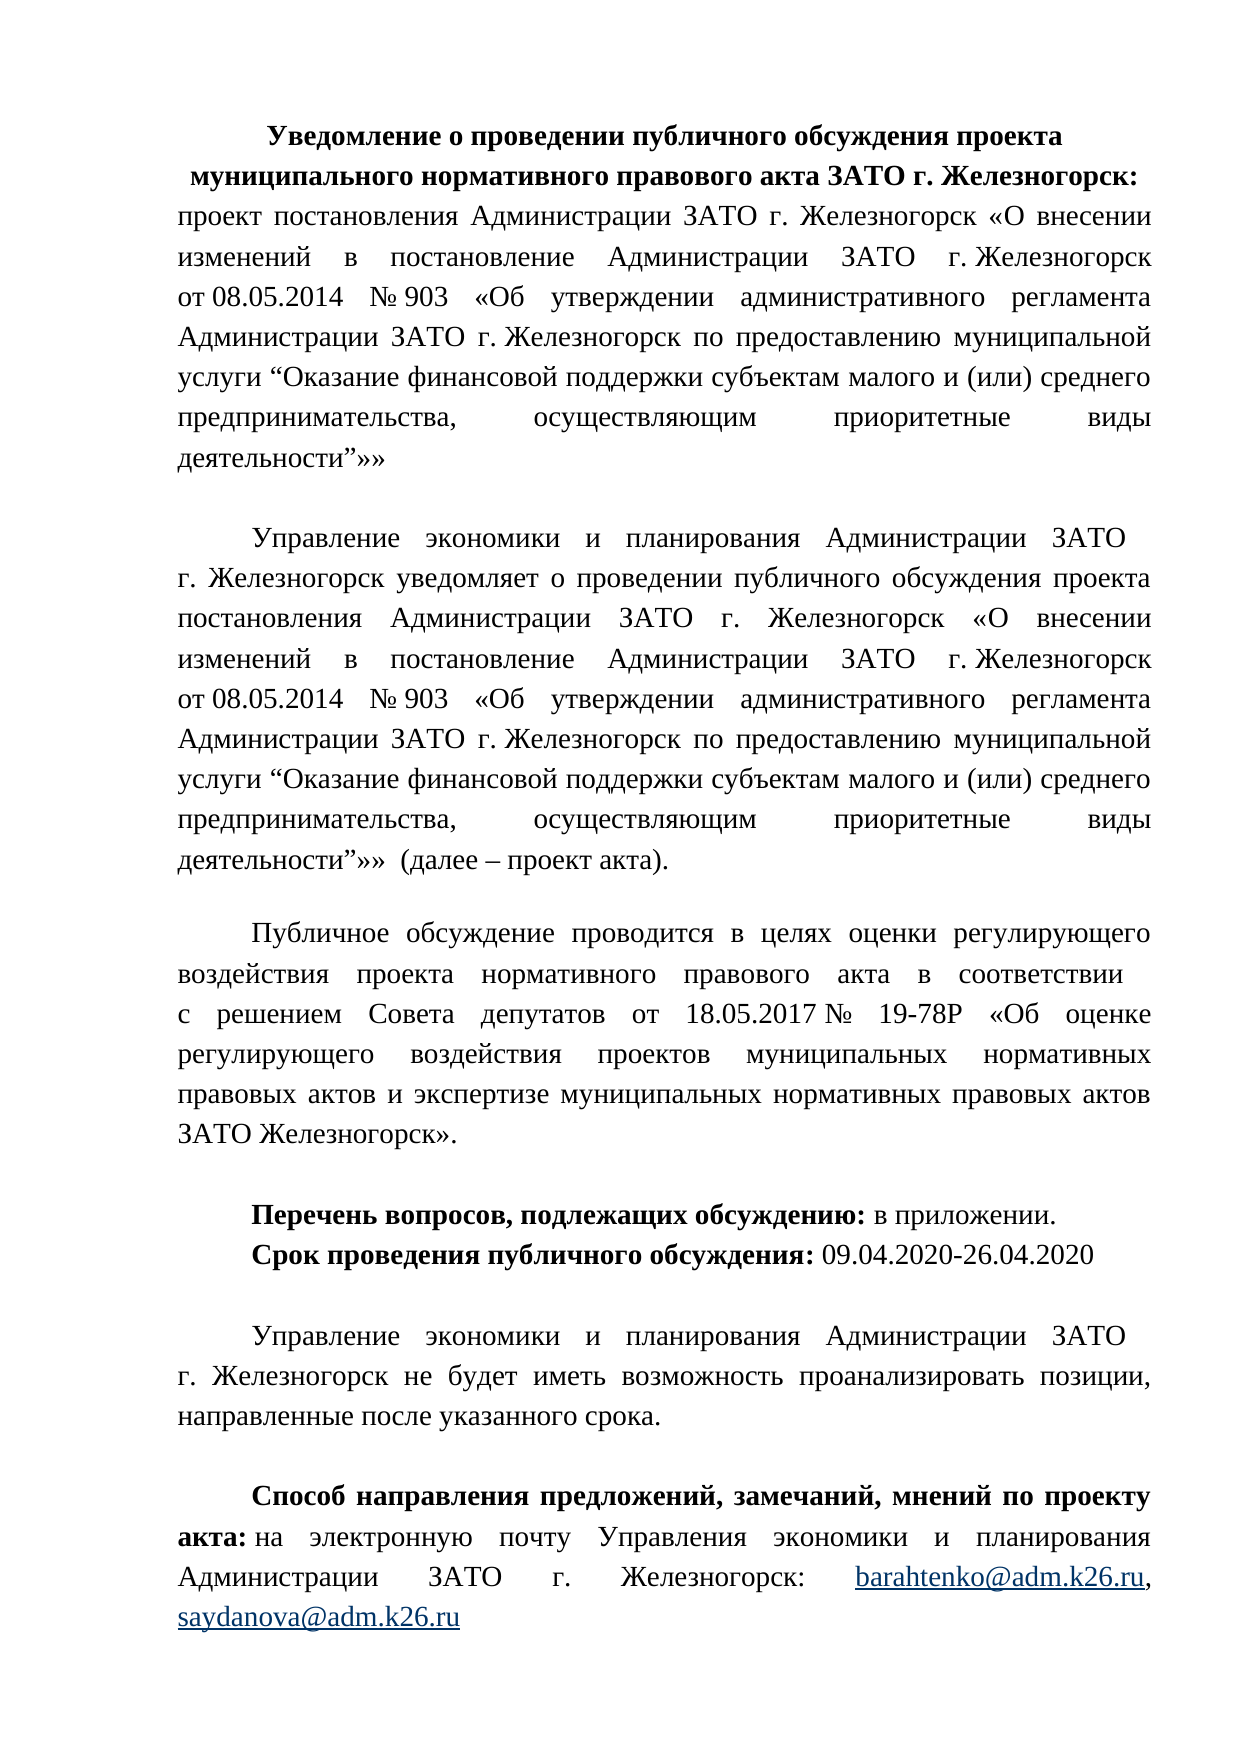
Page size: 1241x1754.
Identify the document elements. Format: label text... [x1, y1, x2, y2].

text Публичное обсуждение проводится в целях оценки регулирующего воздействия проекта нормативного правового акта в соответствии с решением Совета депутатов от 18.05.2017 № 19-78Р «Об оценке регулирующего воздействия проектов муниципальных нормативных правовых актов и экспертизе муниципальных нормативных правовых актов ЗАТО Железногорск». [177, 916, 1152, 1150]
text Уведомление о проведении публичного обсуждения проекта муниципального нормативного правового акта ЗАТО г. Железногорск: [177, 118, 1152, 192]
text Управление экономики и планирования Администрации ЗАТО г. Железногорск не будет иметь возможность проанализировать позиции, направленные после указанного срока. [177, 1318, 1152, 1432]
text Управление экономики и планирования Администрации ЗАТО г. Железногорск уведомляет о проведении публичного обсуждения проекта постановления Администрации ЗАТО г. Железногорск «О внесении изменений в постановление Администрации ЗАТО г. Железногорск от 08.05.2014 № 903 «Об утверждении административного регламента Администрации ЗАТО г. Железногорск по предоставлению муниципальной услуги “Оказание финансовой поддержки субъектам малого и (или) среднего предпринимательства, осуществляющим приоритетные виды деятельности”»» (далее – проект акта). [177, 520, 1152, 875]
text Перечень вопросов, подлежащих обсуждению: в приложении. [177, 1197, 1152, 1231]
text проект постановления Администрации ЗАТО г. Железногорск «О внесении изменений в постановление Администрации ЗАТО г. Железногорск от 08.05.2014 № 903 «Об утверждении административного регламента Администрации ЗАТО г. Железногорск по предоставлению муниципальной услуги “Оказание финансовой поддержки субъектам малого и (или) среднего предпринимательства, осуществляющим приоритетные виды деятельности”»» [177, 198, 1152, 473]
text Способ направления предложений, замечаний, мнений по проекту акта: на электронную почту Управления экономики и планирования Администрации ЗАТО г. Железногорск: barahtenko@adm.k26.ru, saydanova@adm.k26.ru [177, 1478, 1152, 1633]
text Срок проведения публичного обсуждения: 09.04.2020-26.04.2020 [177, 1237, 1152, 1271]
